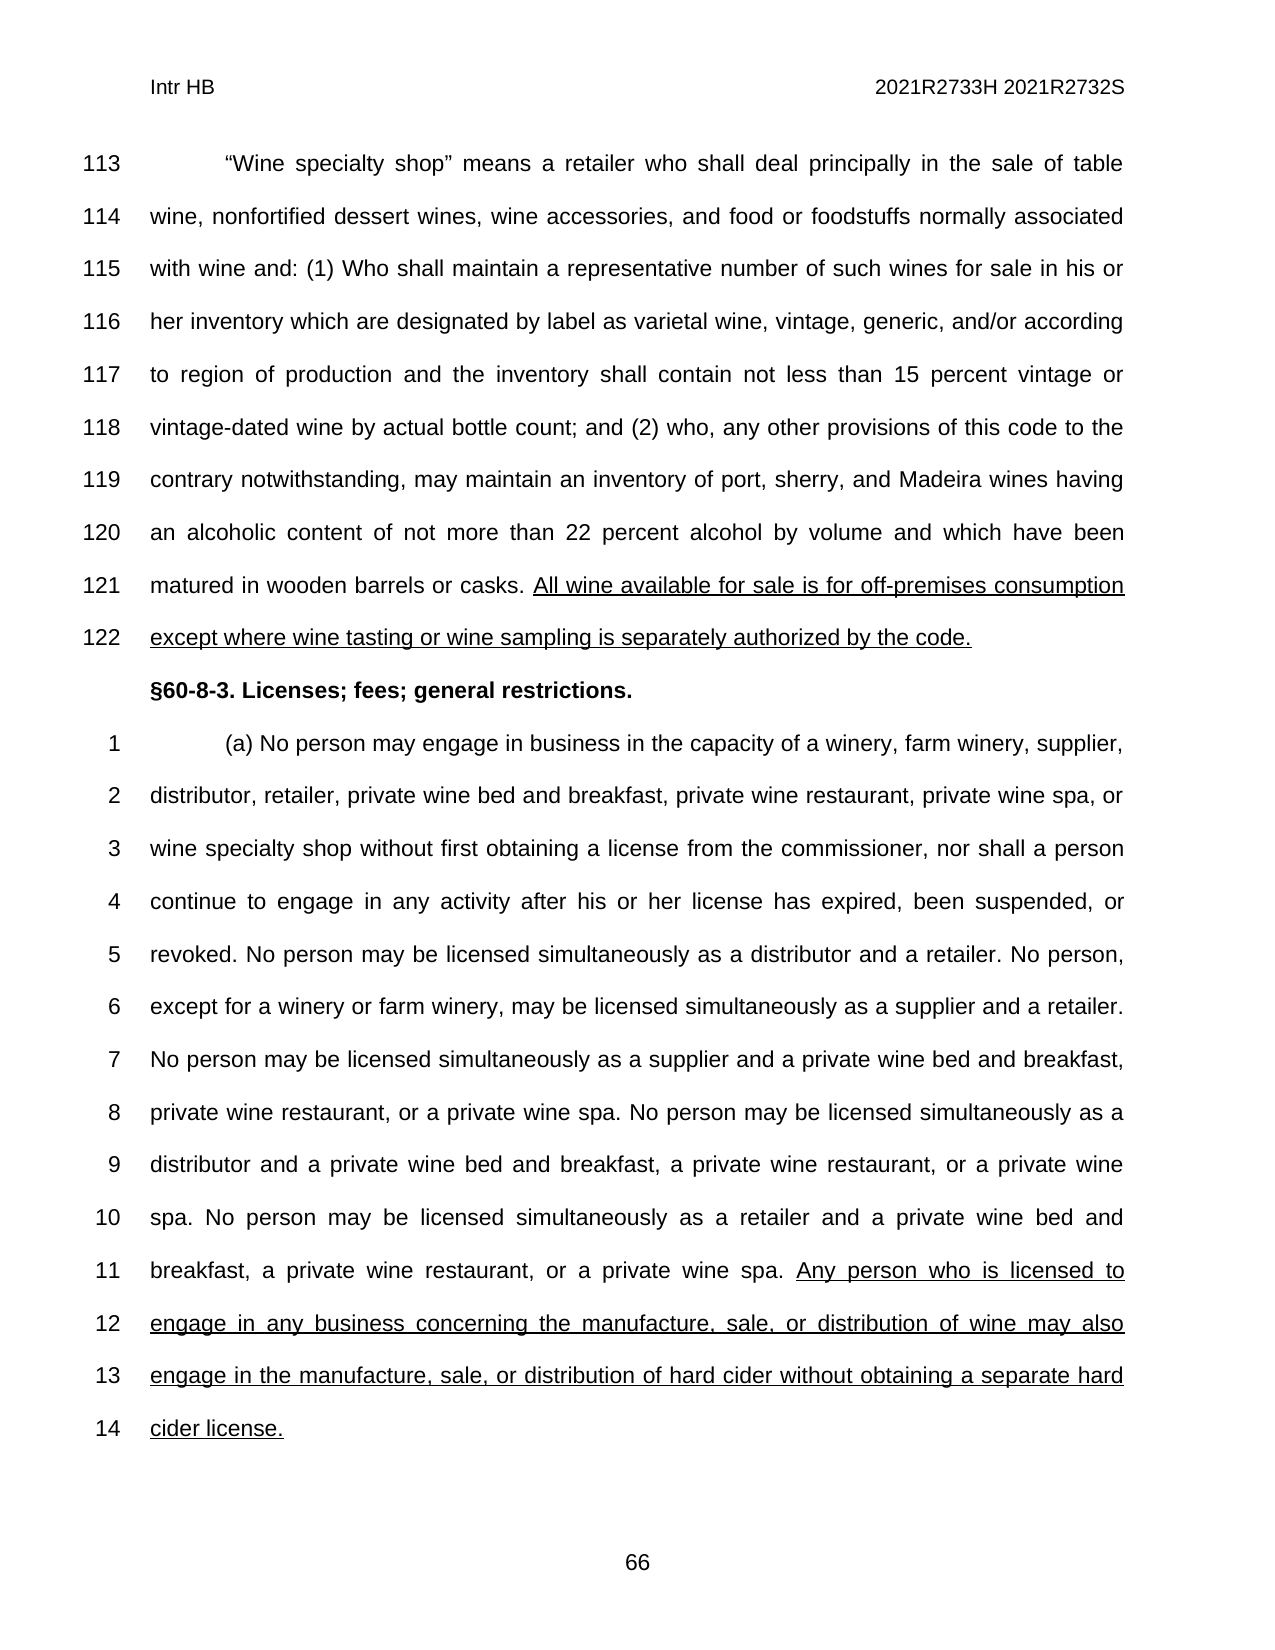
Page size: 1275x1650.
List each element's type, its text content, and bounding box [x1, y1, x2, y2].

subtitle §60-8-3. Licenses; fees; general restrictions. [150, 677, 1125, 703]
text (a) No person may engage in business in the capacity of a winery, farm winery, supplier, distributor, retailer, private wine bed and breakfast, private wine restaurant, private wine spa, or wine specialty shop without first obtaining a license from the commissioner, nor shall a person continue to engage in any activity after his or her license has expired, been suspended, or revoked. No person may be licensed simultaneously as a distributor and a retailer. No person, except for a winery or farm winery, may be licensed simultaneously as a supplier and a retailer. No person may be licensed simultaneously as a supplier and a private wine bed and breakfast, private wine restaurant, or a private wine spa. No person may be licensed simultaneously as a distributor and a private wine bed and breakfast, a private wine restaurant, or a private wine spa. No person may be licensed simultaneously as a retailer and a private wine bed and breakfast, a private wine restaurant, or a private wine spa. Any person who is licensed to engage in any business concerning the manufacture, sale, or distribution of wine may also engage in the manufacture, sale, or distribution of hard cider without obtaining a separate hard cider license. [150, 1334, 1125, 1441]
text (a) No person may engage in business in the capacity of a winery, farm winery, supplier, distributor, retailer, private wine bed and breakfast, private wine restaurant, private wine spa, or wine specialty shop without first obtaining a license from the commissioner, nor shall a person continue to engage in any activity after his or her license has expired, been suspended, or revoked. No person may be licensed simultaneously as a distributor and a retailer. No person, except for a winery or farm winery, may be licensed simultaneously as a supplier and a retailer. No person may be licensed simultaneously as a supplier and a private wine bed and breakfast, private wine restaurant, or a private wine spa. No person may be licensed simultaneously as a distributor and a private wine bed and breakfast, a private wine restaurant, or a private wine spa. No person may be licensed simultaneously as a retailer and a private wine bed and breakfast, a private wine restaurant, or a private wine spa. Any person who is licensed to engage in any business concerning the manufacture, sale, or distribution of wine may also engage in the manufacture, sale, or distribution of hard cider without obtaining a separate hard cider license. [150, 730, 1125, 1332]
text “Wine specialty shop” means a retailer who shall deal principally in the sale of table wine, nonfortified dessert wines, wine accessories, and food or foodstuffs normally associated with wine and: (1) Who shall maintain a representative number of such wines for sale in his or her inventory which are designated by label as varietal wine, vintage, generic, and/or according to region of production and the inventory shall contain not less than 15 percent vintage or vintage-dated wine by actual bottle count; and (2) who, any other provisions of this code to the contrary notwithstanding, may maintain an inventory of port, sherry, and Madeira wines having an alcoholic content of not more than 22 percent alcohol by volume and which have been matured in wooden barrels or casks. All wine available for sale is for off-premises consumption except where wine tasting or wine sampling is separately authorized by the code. [150, 150, 1125, 651]
